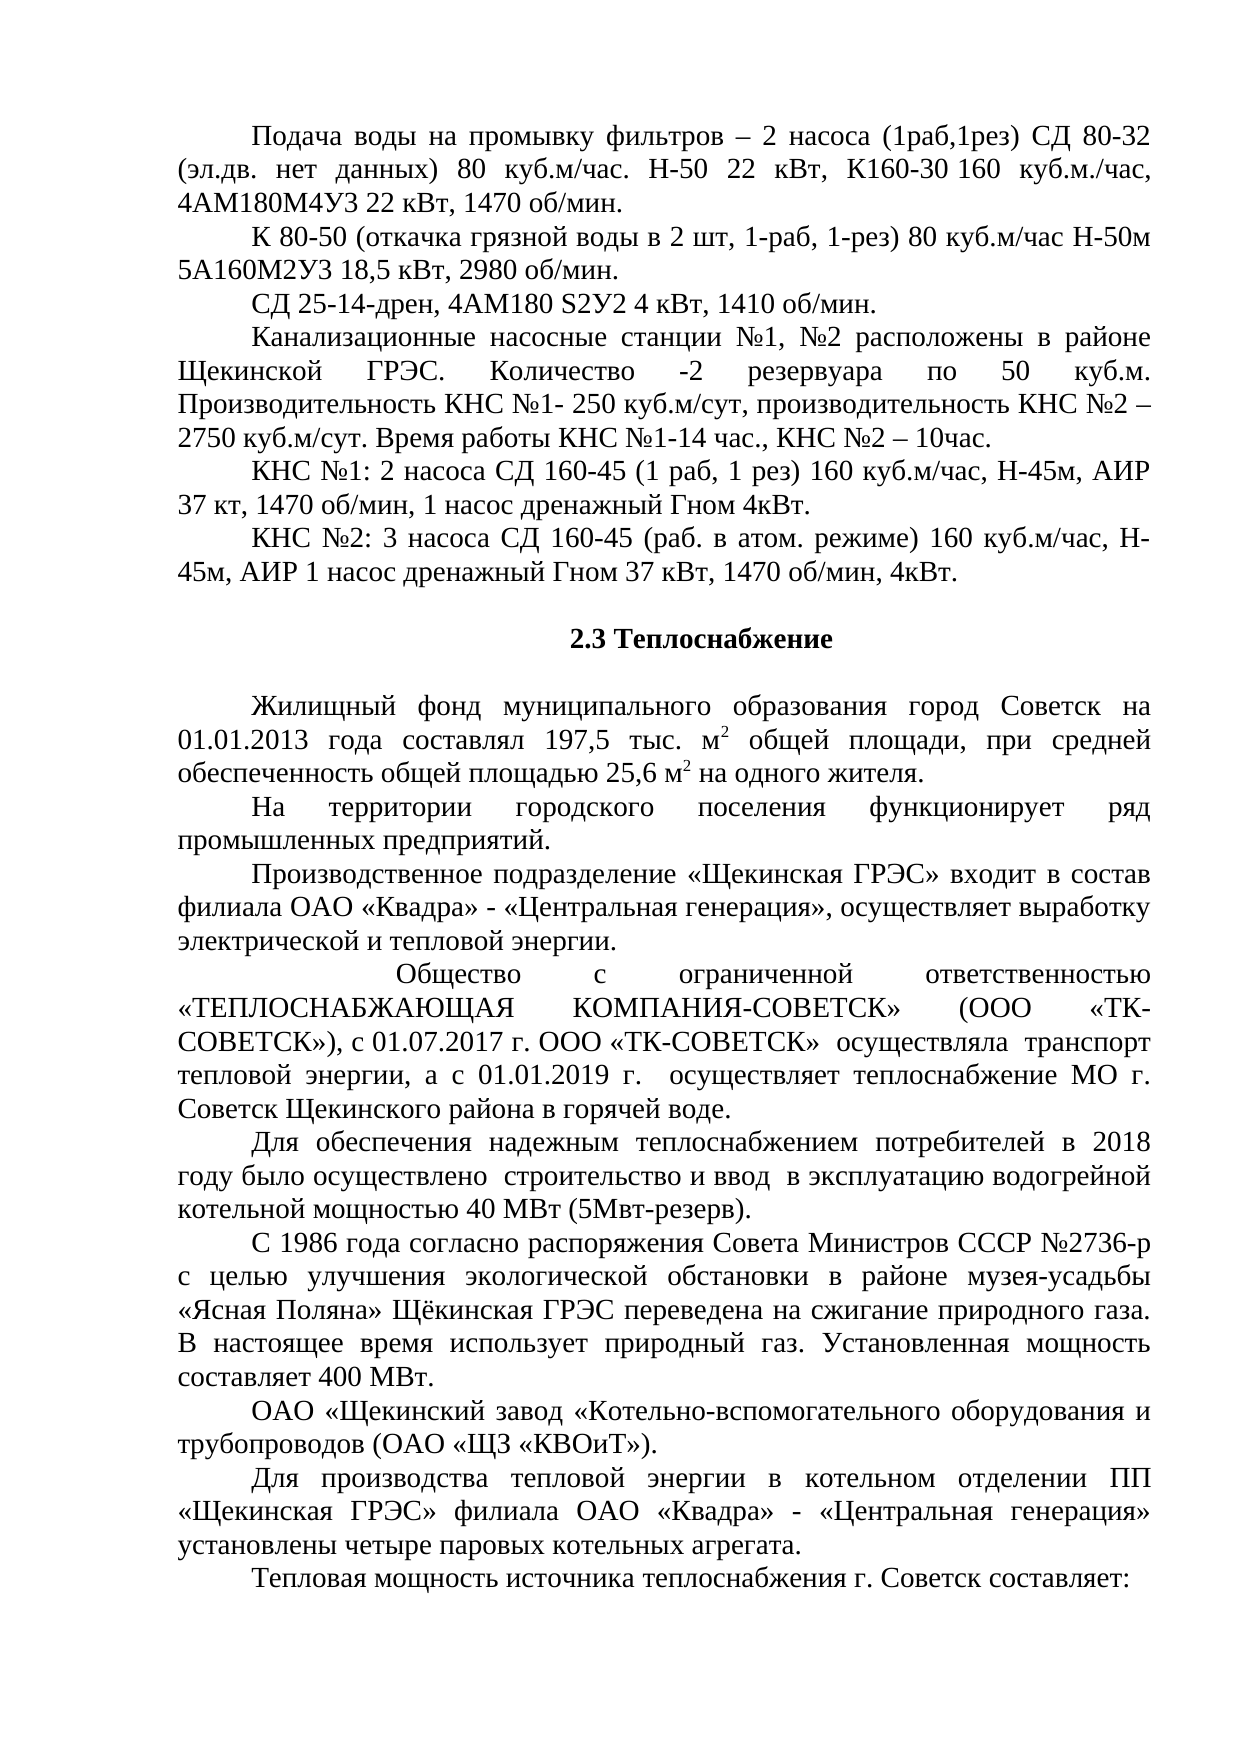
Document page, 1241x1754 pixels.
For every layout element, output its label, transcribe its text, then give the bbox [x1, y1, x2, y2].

text ОАО «Щекинский завод «Котельно-вспомогательного оборудования и трубопроводов (ОАО «ЩЗ «КВОиТ»). [177, 1393, 1152, 1460]
text С 1986 года согласно распоряжения Совета Министров СССР №2736-р с целью улучшения экологической обстановки в районе музея-усадьбы «Ясная Поляна» Щёкинская ГРЭС переведена на сжигание природного газа. В настоящее время использует природный газ. Установленная мощность составляет 400 МВт. [177, 1225, 1152, 1393]
text Жилищный фонд муниципального образования город Советск на 01.01.2013 года составлял 197,5 тыс. м2 общей площади, при средней обеспеченность общей площадью 25,6 м2 на одного жителя. [177, 688, 1152, 789]
text Для производства тепловой энергии в котельном отделении ПП «Щекинская ГРЭС» филиала ОАО «Квадра» - «Центральная генерация» установлены четыре паровых котельных агрегата. [177, 1460, 1152, 1560]
text КНС №2: 3 насоса СД 160-45 (раб. в атом. режиме) 160 куб.м/час, Н-45м, АИР 1 насос дренажный Гном 37 кВт, 1470 об/мин, 4кВт. [177, 521, 1152, 588]
text Производственное подразделение «Щекинская ГРЭС» входит в состав филиала ОАО «Квадра» - «Центральная генерация», осуществляет выработку электрической и тепловой энергии. [177, 856, 1152, 957]
text На территории городского поселения функционирует ряд промышленных предприятий. [177, 789, 1152, 856]
text Тепловая мощность источника теплоснабжения г. Советск составляет: [177, 1560, 1152, 1594]
text Канализационные насосные станции №1, №2 расположены в районе Щекинской ГРЭС. Количество -2 резервуара по 50 куб.м. Производительность КНС №1- 250 куб.м/сут, производительность КНС №2 – 2750 куб.м/сут. Время работы КНС №1-14 час., КНС №2 – 10час. [177, 319, 1152, 453]
text КНС №1: 2 насоса СД 160-45 (1 раб, 1 рез) 160 куб.м/час, Н-45м, АИР 37 кт, 1470 об/мин, 1 насос дренажный Гном 4кВт. [177, 453, 1152, 521]
text К 80-50 (откачка грязной воды в 2 шт, 1-раб, 1-рез) 80 куб.м/час Н-50м 5А160М2У3 18,5 кВт, 2980 об/мин. [177, 219, 1152, 286]
text Для обеспечения надежным теплоснабжением потребителей в 2018 году было осуществлено строительство и ввод в эксплуатацию водогрейной котельной мощностью 40 МВт (5Мвт-резерв). [177, 1124, 1152, 1225]
text 2.3 Теплоснабжение [177, 621, 1152, 655]
text СД 25-14-дрен, 4АМ180 S2У2 4 кВт, 1410 об/мин. [177, 286, 1152, 319]
text Подача воды на промывку фильтров – 2 насоса (1раб,1рез) СД 80-32 (эл.дв. нет данных) 80 куб.м/час. Н-50 22 кВт, К160-30 160 куб.м./час, 4АМ180М4У3 22 кВт, 1470 об/мин. [177, 118, 1152, 219]
text Общество с ограниченной ответственностью «ТЕПЛОСНАБЖАЮЩАЯ КОМПАНИЯ-СОВЕТСК» (ООО «ТК-СОВЕТСК»), с 01.07.2017 г. ООО «ТК-СОВЕТСК» осуществляла транспорт тепловой энергии, а с 01.01.2019 г. осуществляет теплоснабжение МО г. Советск Щекинского района в горячей воде. [177, 957, 1152, 1124]
